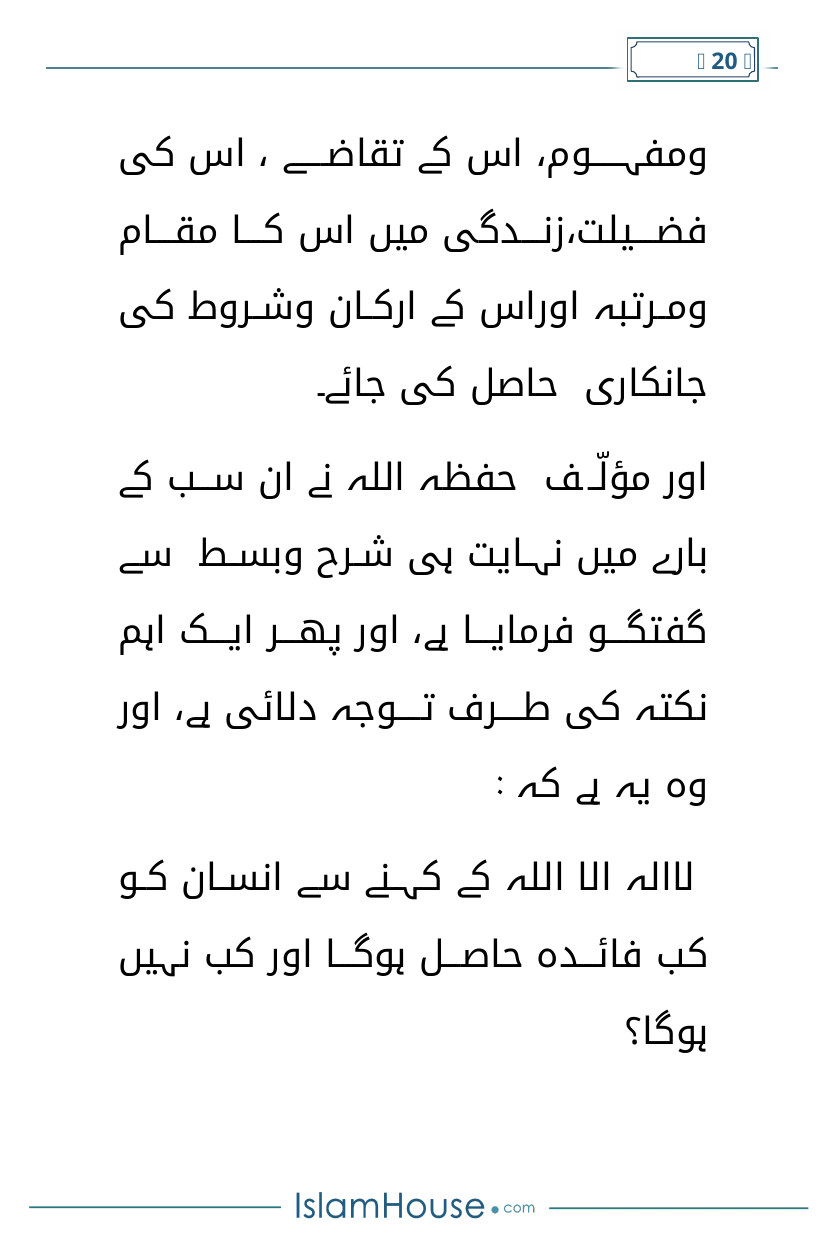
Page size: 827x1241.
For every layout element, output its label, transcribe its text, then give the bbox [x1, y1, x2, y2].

picture [22, 1186, 281, 1224]
text اور مؤلّف حفظہ اللہ نے ان سب کے بارے میں نہایت ہی شرح وبسط سے گفتگو فرمایا ہے، اور پھر ایک اہم نکتہ کی طرف توجہ دلائی ہے، اور وہ یہ ہے کہ : [118, 442, 709, 820]
text لاالہ الا اللہ کے کہنے سے انسان کو کب فائدہ حاصل ہوگا اور کب نہیں ہوگا؟ [118, 842, 709, 1067]
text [118, 118, 709, 419]
picture [288, 1187, 809, 1225]
